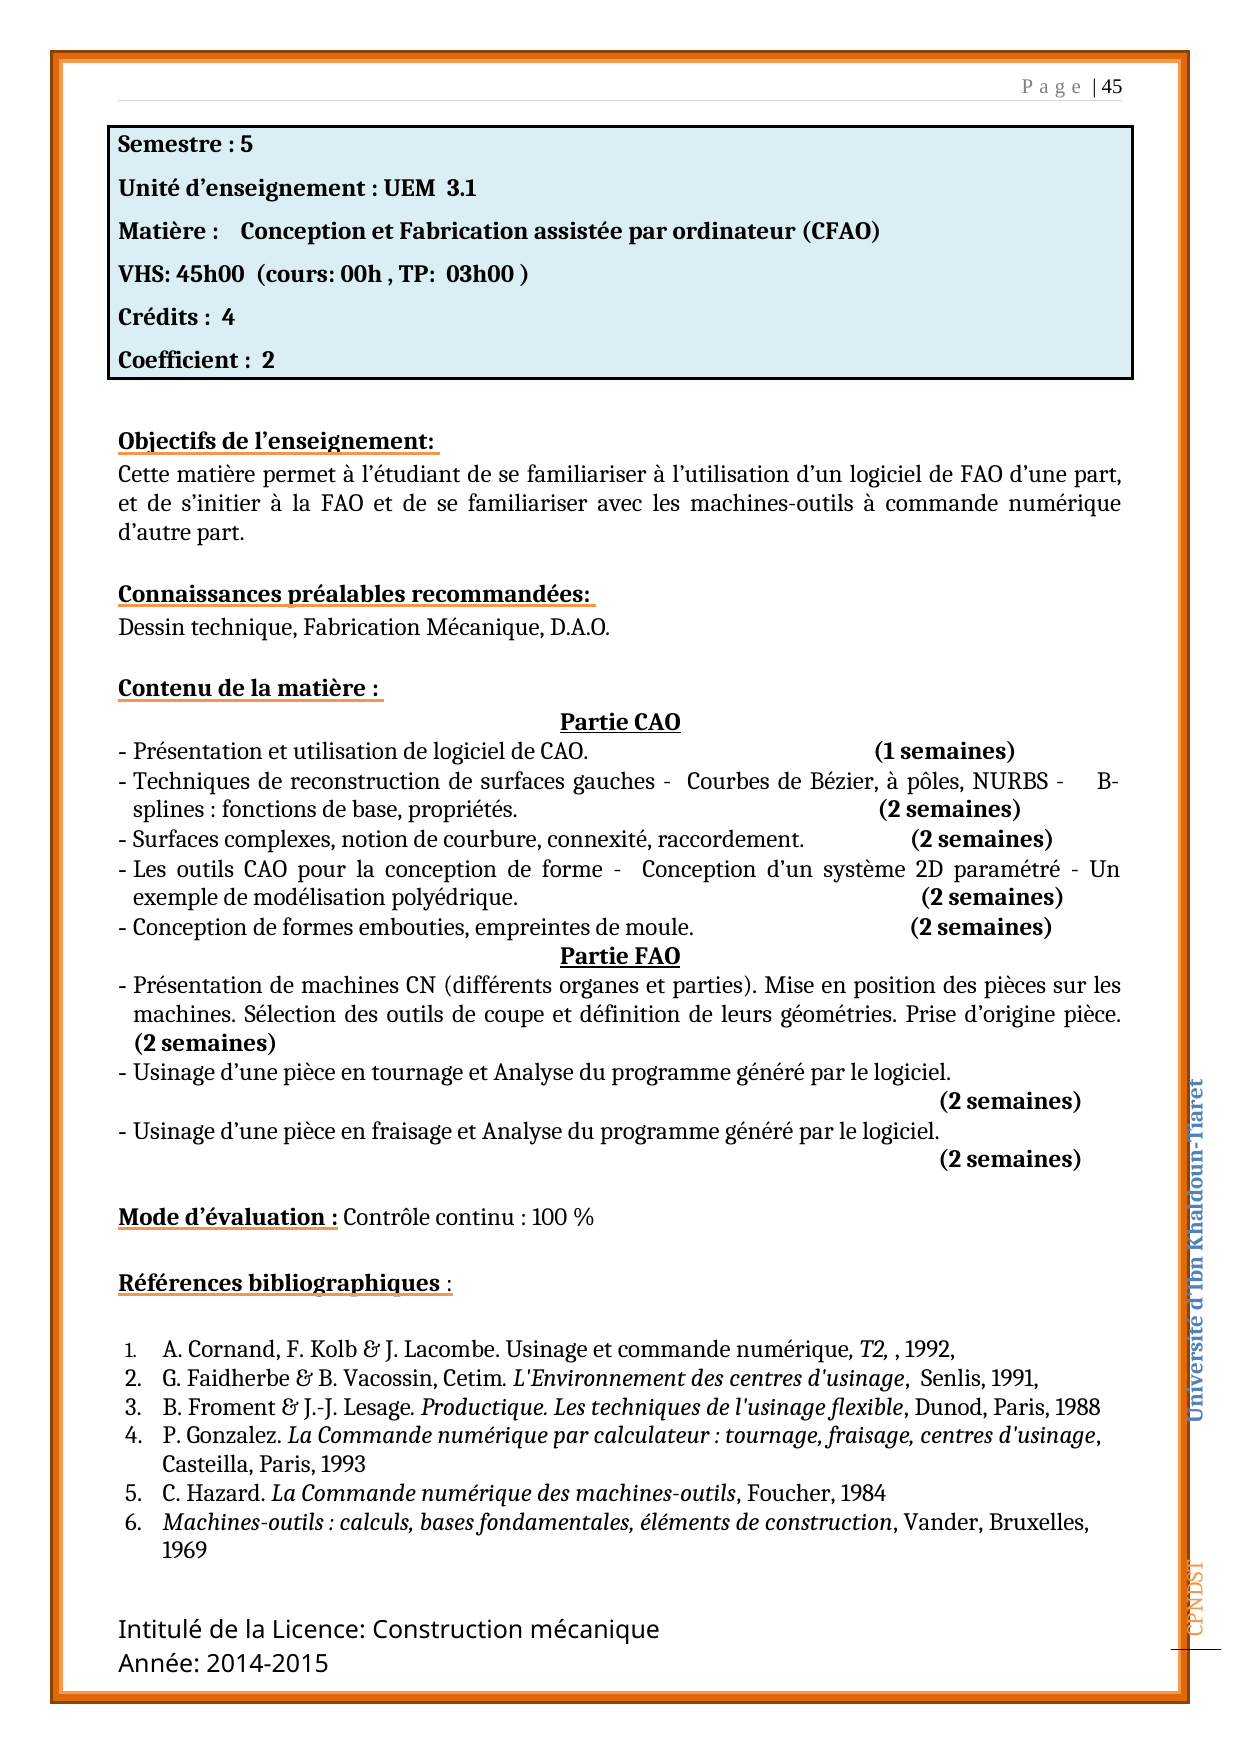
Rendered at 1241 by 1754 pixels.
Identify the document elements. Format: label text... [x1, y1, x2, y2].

list Usinage d’une pièce en tournage et Analyse du programme généré par le logiciel. [118, 1057, 1122, 1087]
text VHS: 45h00 (cours: 00h , TP: 03h00 ) [110, 254, 1131, 288]
text Partie FAO [118, 942, 1122, 970]
list P. Gonzalez. La Commande numérique par calculateur : tournage, fraisage, centres d'usinage, Casteilla, Paris, 1993 [125, 1421, 1122, 1479]
list Les outils CAO pour la conception de forme - Conception d’un système 2D paramétré - Un exemple de modélisation polyédrique. (2 semaines) [118, 854, 1122, 912]
list (2 semaines) [118, 1087, 1122, 1116]
list Présentation de machines CN (différents organes et parties). Mise en position des pièces sur les machines. Sélection des outils de coupe et définition de leurs géométries. Prise d’origine pièce. (2 semaines) [118, 970, 1122, 1057]
list Usinage d’une pièce en fraisage et Analyse du programme généré par le logiciel. [118, 1116, 1122, 1145]
text Matière : Conception et Fabrication assistée par ordinateur (CFAO) [110, 211, 1131, 245]
list Surfaces complexes, notion de courbure, connexité, raccordement. (2 semaines) [118, 824, 1122, 854]
text Contenu de la matière : [118, 674, 1122, 703]
text Connaissances préalables recommandées: [118, 579, 1122, 608]
text Semestre : 5 [110, 128, 1131, 159]
text Cette matière permet à l’étudiant de se familiariser à l’utilisation d’un logiciel de FAO d’une part, et de s’initier à la FAO et de se familiariser avec les machines-outils à commande numérique d’autre part. [118, 460, 1122, 547]
text Coefficient : 2 [110, 341, 1131, 377]
list G. Faidherbe & B. Vacossin, Cetim. L'Environnement des centres d'usinage, Senlis, 1991, [125, 1364, 1122, 1392]
list B. Froment & J.-J. Lesage. Productique. Les techniques de l'usinage flexible, Dunod, Paris, 1988 [125, 1392, 1122, 1421]
text Dessin technique, Fabrication Mécanique, D.A.O. [118, 613, 1122, 641]
text Références bibliographiques : [118, 1269, 1122, 1298]
list Conception de formes embouties, empreintes de moule. (2 semaines) [118, 912, 1122, 942]
list Techniques de reconstruction de surfaces gauches - Courbes de Bézier, à pôles, NURBS - B-splines : fonctions de base, propriétés. (2 semaines) [118, 766, 1122, 824]
text Objectifs de l’enseignement: [118, 427, 1122, 456]
text Unité d’enseignement : UEM 3.1 [110, 168, 1131, 202]
text Mode d’évaluation : Contrôle continu : 100 % [118, 1203, 1122, 1232]
list A. Cornand, F. Kolb & J. Lacombe. Usinage et commande numérique, T2, , 1992, [125, 1335, 1122, 1364]
list (2 semaines) [118, 1145, 1122, 1174]
text Crédits : 4 [110, 298, 1131, 332]
list Machines-outils : calculs, bases fondamentales, éléments de construction, Vander, Bruxelles, 1969 [125, 1507, 1122, 1565]
text Partie CAO [118, 707, 1122, 736]
list C. Hazard. La Commande numérique des machines-outils, Foucher, 1984 [125, 1479, 1122, 1507]
list Présentation et utilisation de logiciel de CAO. (1 semaines) [118, 736, 1122, 766]
